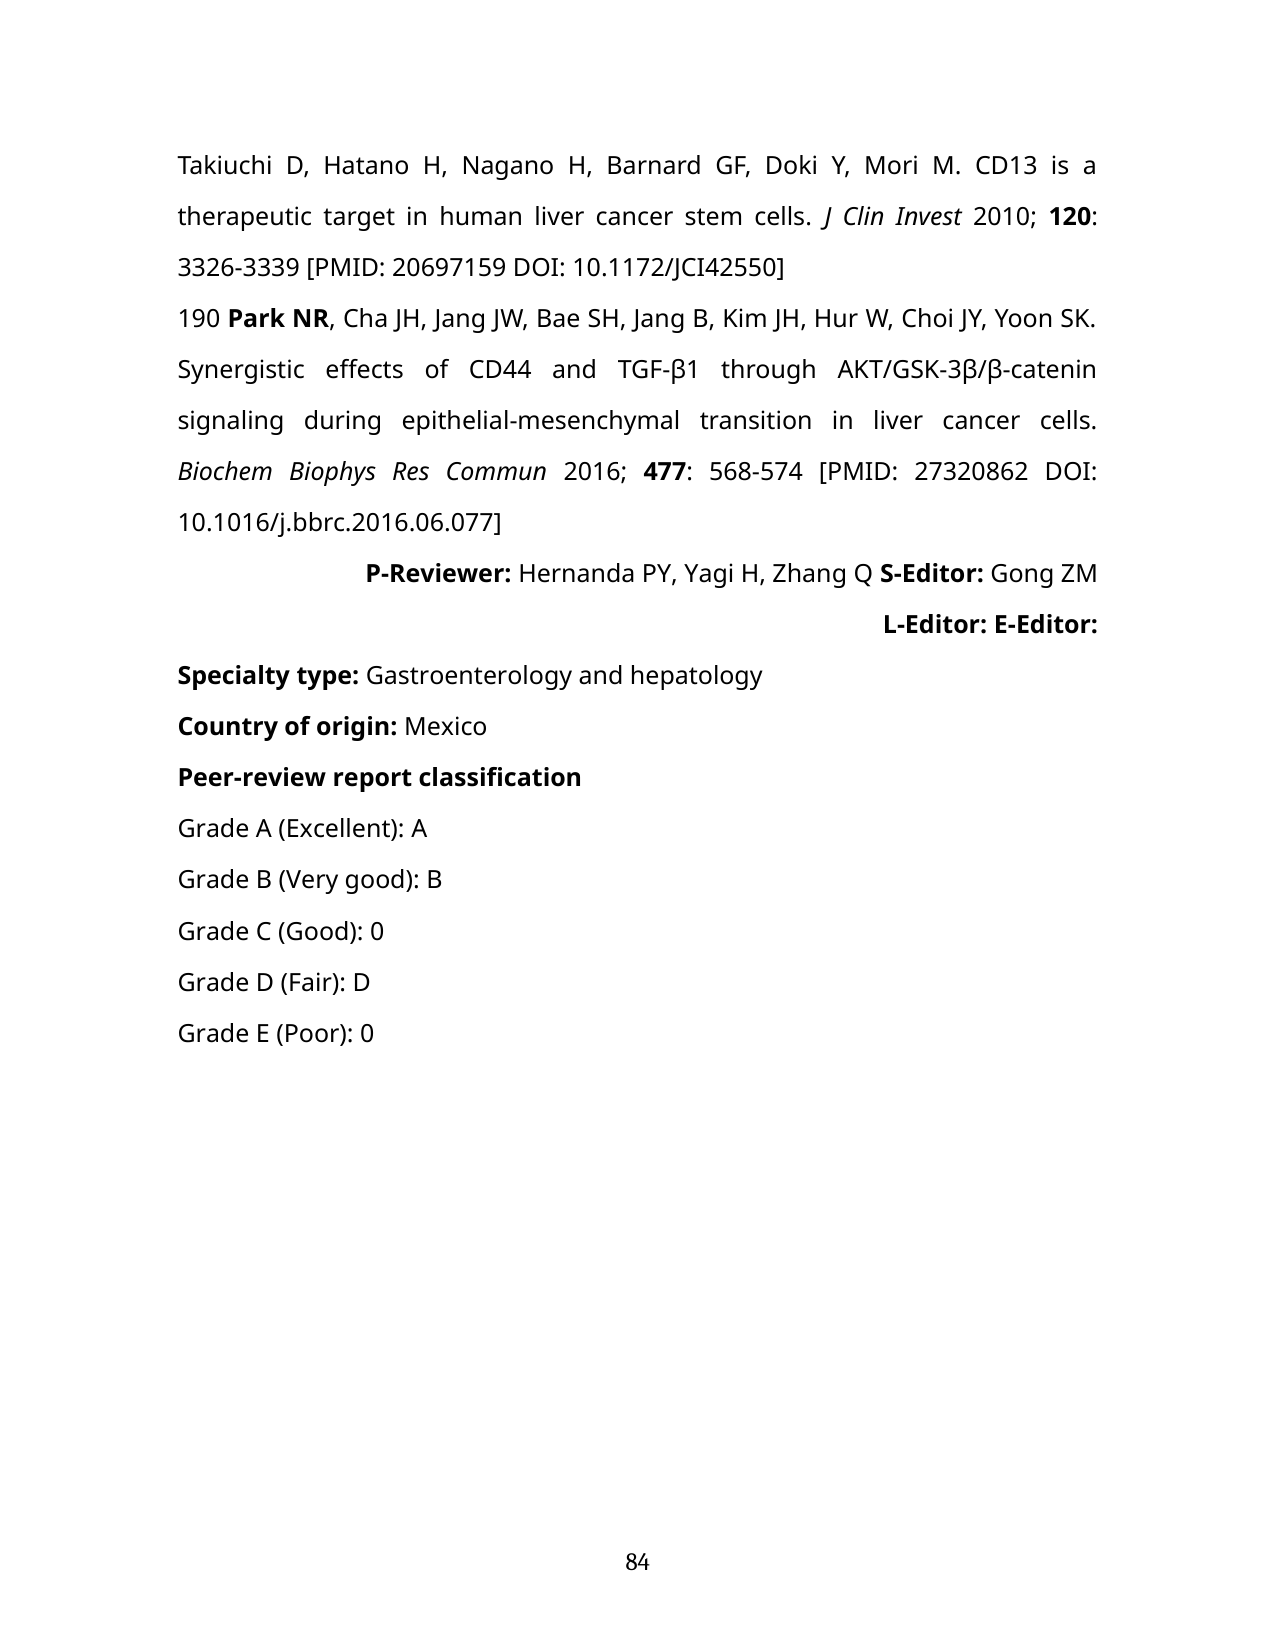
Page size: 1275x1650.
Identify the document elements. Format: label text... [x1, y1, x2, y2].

text Peer-review report classification [177, 760, 1098, 794]
text L-Editor: E-Editor: [177, 607, 1098, 641]
text Grade D (Fair): D [177, 964, 1098, 998]
text 190 Park NR, Cha JH, Jang JW, Bae SH, Jang B, Kim JH, Hur W, Choi JY, Yoon SK. Synergistic effects of CD44 and TGF-β1 through AKT/GSK-3β/β-catenin signaling during epithelial-mesenchymal transition in liver cancer cells. Biochem Biophys Res Commun 2016; 477: 568-574 [PMID: 27320862 DOI: 10.1016/j.bbrc.2016.06.077] [177, 301, 1098, 539]
text P-Reviewer: Hernanda PY, Yagi H, Zhang Q S-Editor: Gong ZM [177, 556, 1098, 590]
text Grade A (Excellent): A [177, 811, 1098, 845]
text Country of origin: Mexico [177, 709, 1098, 743]
text Grade B (Very good): B [177, 862, 1098, 896]
text Grade E (Poor): 0 [177, 1015, 1098, 1049]
text Specialty type: Gastroenterology and hepatology [177, 658, 1098, 692]
text Grade C (Good): 0 [177, 913, 1098, 947]
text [177, 148, 1098, 284]
